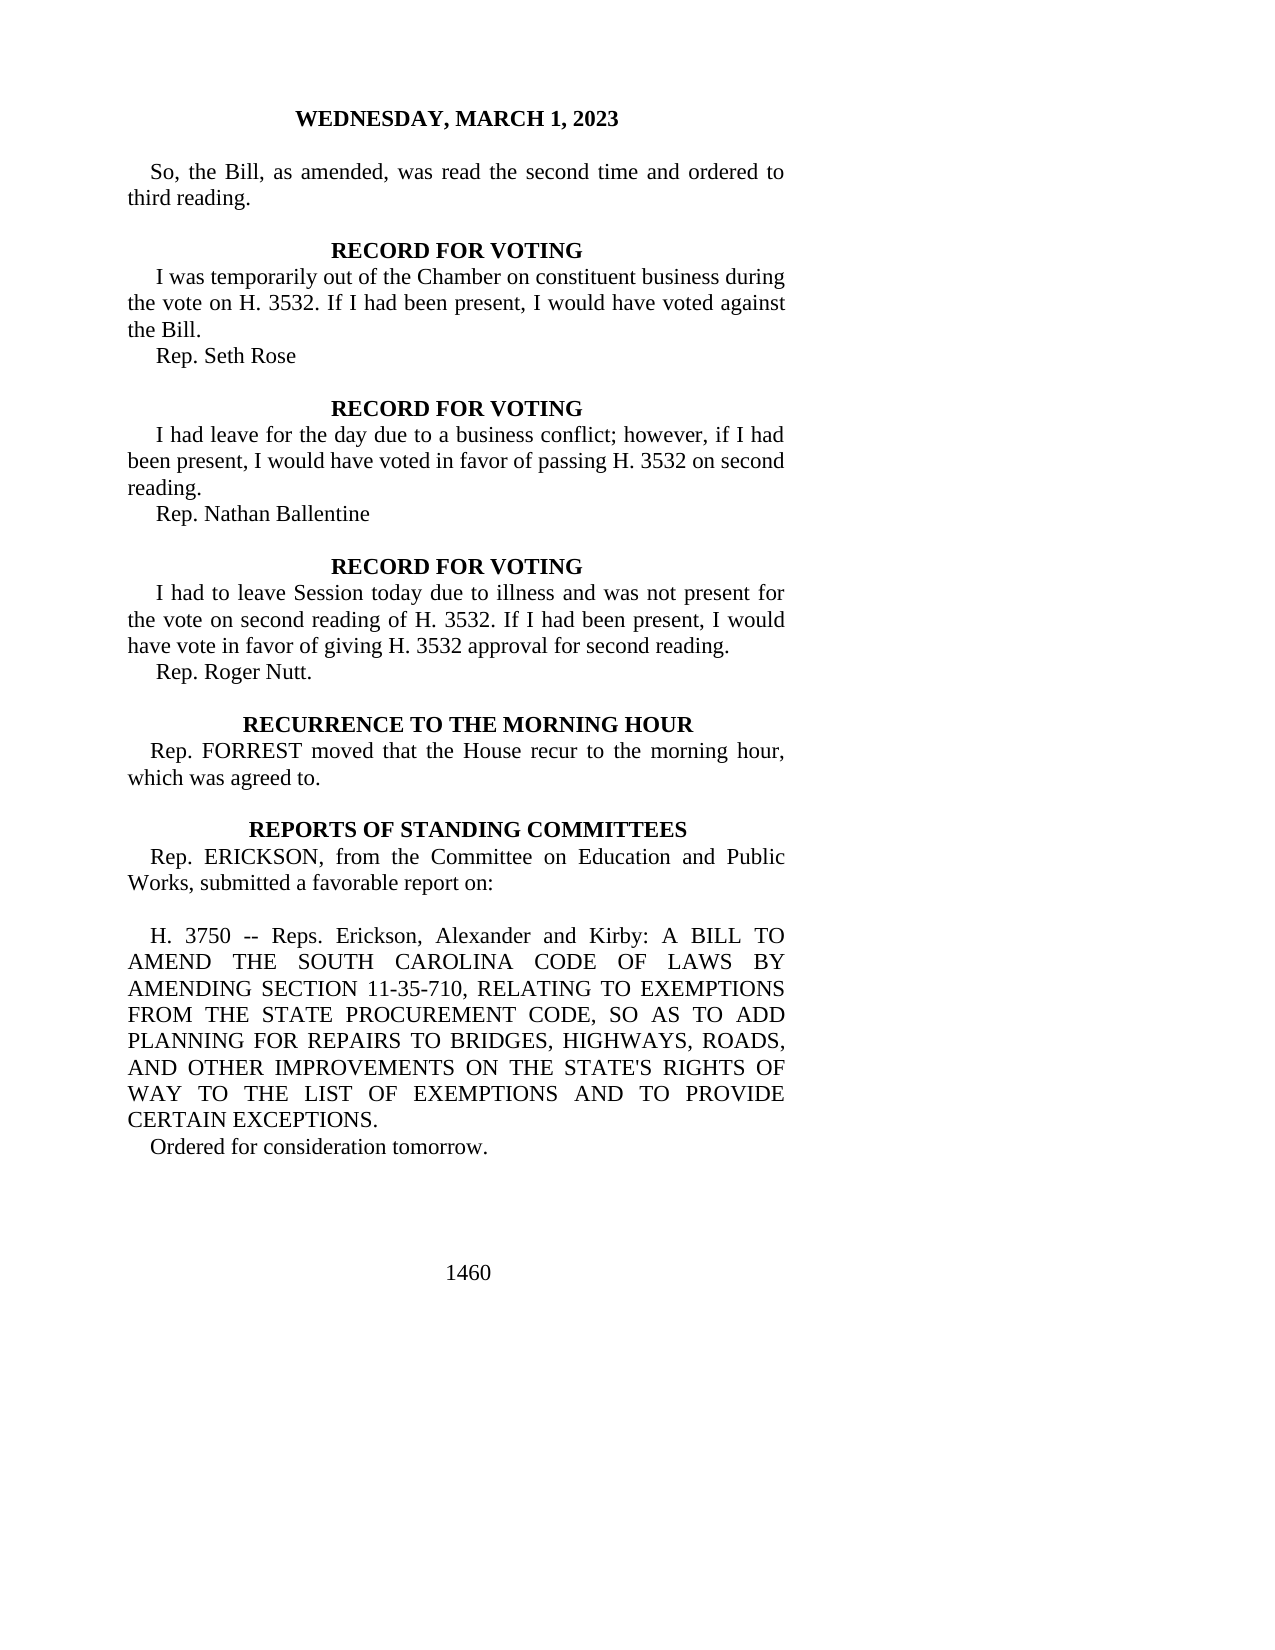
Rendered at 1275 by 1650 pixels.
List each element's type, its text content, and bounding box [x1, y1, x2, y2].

text I was temporarily out of the Chamber on constituent business during the vote on H. 3532. If I had been present, I would have voted against the Bill. [127, 263, 786, 342]
text REPORTS OF STANDING COMMITTEES [127, 817, 786, 843]
text Rep. FORREST moved that the House recur to the morning hour, which was agreed to. [127, 737, 786, 790]
text I had to leave Session today due to illness and was not present for the vote on second reading of H. 3532. If I had been present, I would have vote in favor of giving H. 3532 approval for second reading. [127, 579, 786, 658]
title RECORD FOR VOTING [127, 553, 786, 579]
text I had leave for the day due to a business conflict; however, if I had been present, I would have voted in favor of passing H. 3532 on second reading. [127, 421, 786, 500]
text Ordered for consideration tomorrow. [127, 1133, 786, 1159]
text So, the Bill, as amended, was read the second time and ordered to third reading. [127, 158, 786, 210]
title RECORD FOR VOTING [127, 237, 786, 263]
text H. 3750 -- Reps. Erickson, Alexander and Kirby: A BILL TO AMEND THE SOUTH CAROLINA CODE OF LAWS BY AMENDING SECTION 11-35-710, RELATING TO EXEMPTIONS FROM THE STATE PROCUREMENT CODE, SO AS TO ADD PLANNING FOR REPAIRS TO BRIDGES, HIGHWAYS, ROADS, AND OTHER IMPROVEMENTS ON THE STATE'S RIGHTS OF WAY TO THE LIST OF EXEMPTIONS AND TO PROVIDE CERTAIN EXCEPTIONS. [127, 922, 786, 1133]
text Rep. Roger Nutt. [127, 658, 786, 685]
text Rep. ERICKSON, from the Committee on Education and Public Works, submitted a favorable report on: [127, 843, 786, 896]
text Rep. Nathan Ballentine [127, 500, 786, 527]
text Rep. Seth Rose [127, 342, 786, 368]
text RECURRENCE TO THE MORNING HOUR [127, 711, 786, 737]
title RECORD FOR VOTING [127, 395, 786, 421]
